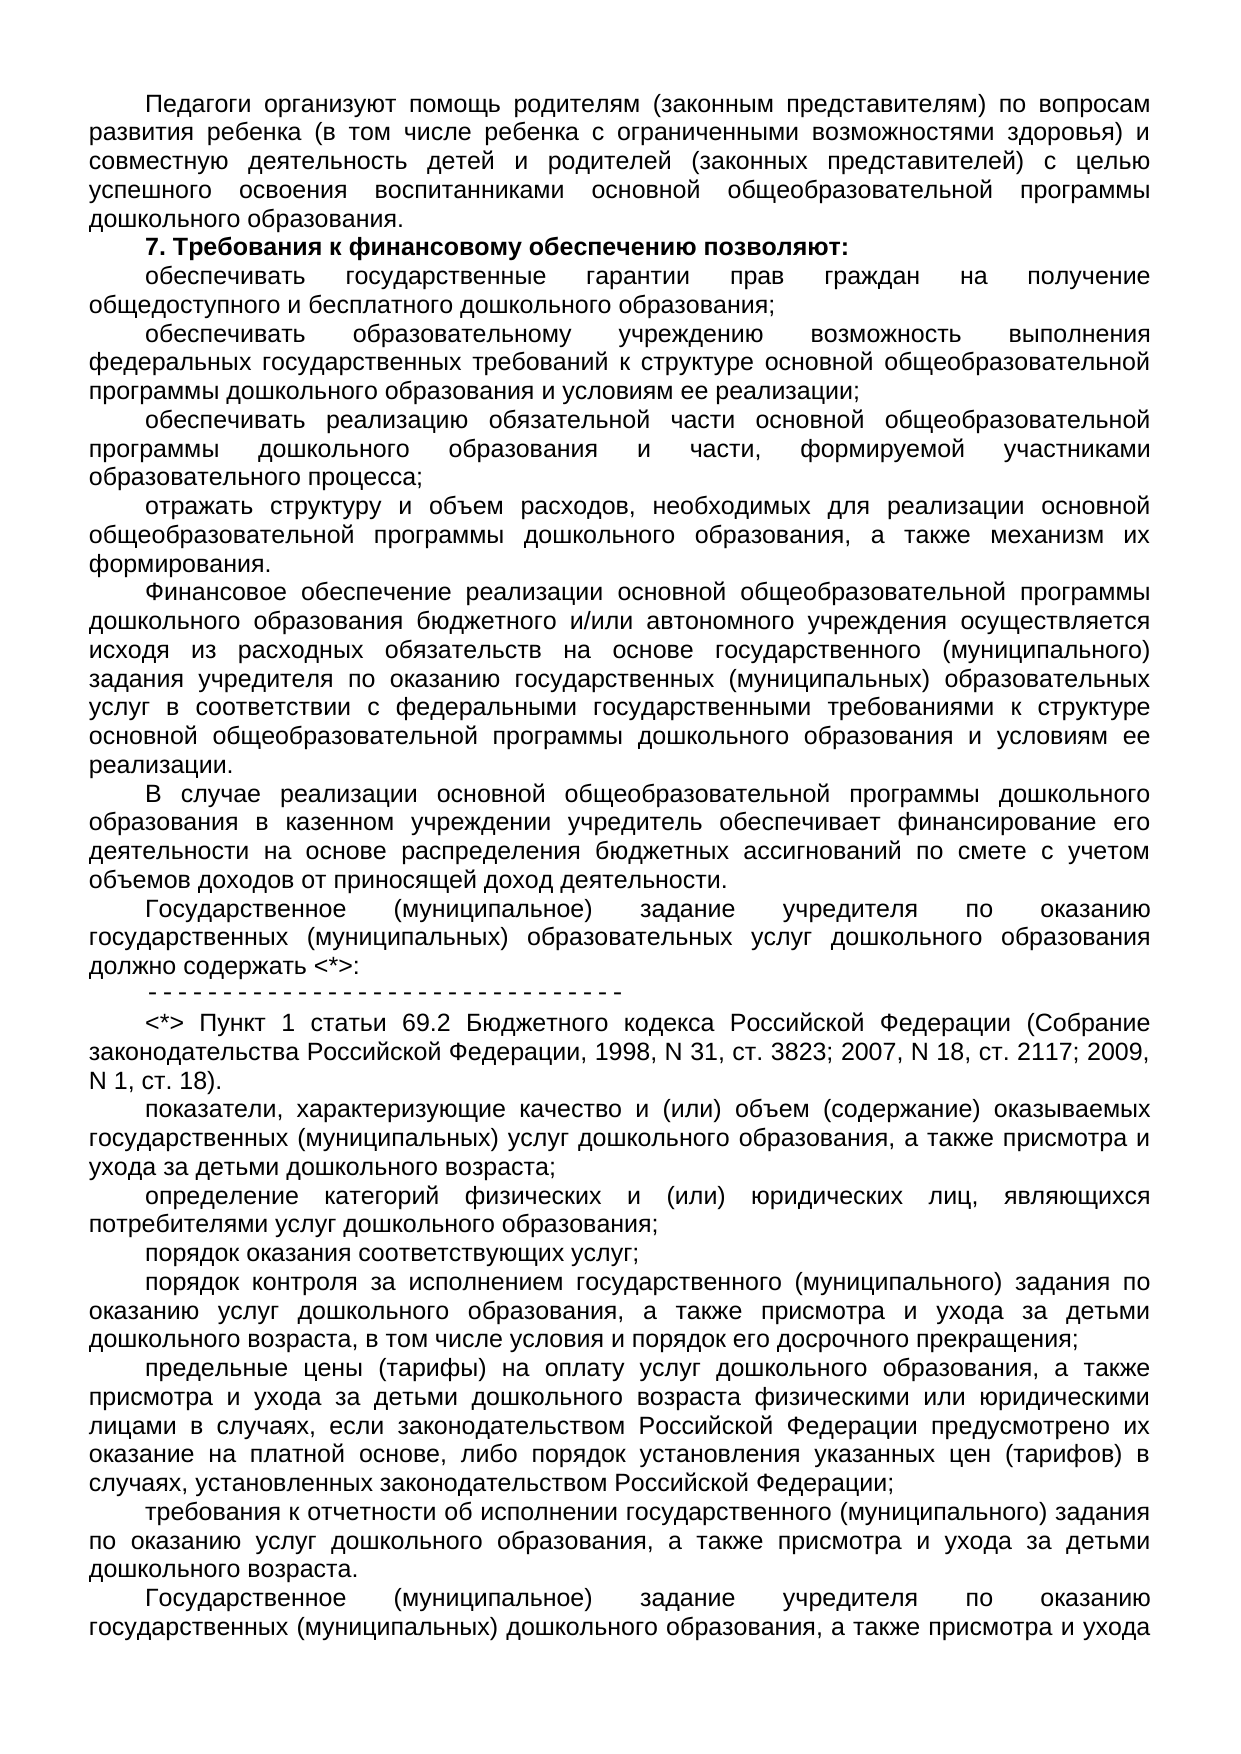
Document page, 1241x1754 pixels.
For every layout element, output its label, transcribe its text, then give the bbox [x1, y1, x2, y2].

text порядок контроля за исполнением государственного (муниципального) задания по оказанию услуг дошкольного образования, а также присмотра и ухода за детьми дошкольного возраста, в том числе условия и порядок его досрочного прекращения; [89, 1267, 1152, 1353]
text определение категорий физических и (или) юридических лиц, являющихся потребителями услуг дошкольного образования; [89, 1181, 1152, 1238]
text обеспечивать государственные гарантии прав граждан на получение общедоступного и бесплатного дошкольного образования; [89, 261, 1152, 319]
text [89, 1583, 1152, 1641]
text В случае реализации основной общеобразовательной программы дошкольного образования в казенном учреждении учредитель обеспечивает финансирование его деятельности на основе распределения бюджетных ассигнований по смете с учетом объемов доходов от приносящей доход деятельности. [89, 779, 1152, 894]
text Государственное (муниципальное) задание учредителя по оказанию государственных (муниципальных) образовательных услуг дошкольного образования должно содержать <*>: [89, 894, 1152, 980]
text показатели, характеризующие качество и (или) объем (содержание) оказываемых государственных (муниципальных) услуг дошкольного образования, а также присмотра и ухода за детьми дошкольного возраста; [89, 1094, 1152, 1181]
text предельные цены (тарифы) на оплату услуг дошкольного образования, а также присмотра и ухода за детьми дошкольного возраста физическими или юридическими лицами в случаях, если законодательством Российской Федерации предусмотрено их оказание на платной основе, либо порядок установления указанных цен (тарифов) в случаях, установленных законодательством Российской Федерации; [89, 1353, 1152, 1497]
text 7. Требования к финансовому обеспечению позволяют: [89, 232, 1152, 261]
text обеспечивать реализацию обязательной части основной общеобразовательной программы дошкольного образования и части, формируемой участниками образовательного процесса; [89, 405, 1152, 491]
text требования к отчетности об исполнении государственного (муниципального) задания по оказанию услуг дошкольного образования, а также присмотра и ухода за детьми дошкольного возраста. [89, 1497, 1152, 1583]
text обеспечивать образовательному учреждению возможность выполнения федеральных государственных требований к структуре основной общеобразовательной программы дошкольного образования и условиям ее реализации; [89, 319, 1152, 405]
text Финансовое обеспечение реализации основной общеобразовательной программы дошкольного образования бюджетного и/или автономного учреждения осуществляется исходя из расходных обязательств на основе государственного (муниципального) задания учредителя по оказанию государственных (муниципальных) образовательных услуг в соответствии с федеральными государственными требованиями к структуре основной общеобразовательной программы дошкольного образования и условиям ее реализации. [89, 577, 1152, 779]
text отражать структуру и объем расходов, необходимых для реализации основной общеобразовательной программы дошкольного образования, а также механизм их формирования. [89, 491, 1152, 577]
text -------------------------------- [89, 980, 1152, 1008]
text <*> Пункт 1 статьи 69.2 Бюджетного кодекса Российской Федерации (Собрание законодательства Российской Федерации, 1998, N 31, ст. 3823; 2007, N 18, ст. 2117; 2009, N 1, ст. 18). [89, 1008, 1152, 1094]
text порядок оказания соответствующих услуг; [89, 1238, 1152, 1267]
text Педагоги организуют помощь родителям (законным представителям) по вопросам развития ребенка (в том числе ребенка с ограниченными возможностями здоровья) и совместную деятельность детей и родителей (законных представителей) с целью успешного освоения воспитанниками основной общеобразовательной программы дошкольного образования. [89, 89, 1152, 232]
